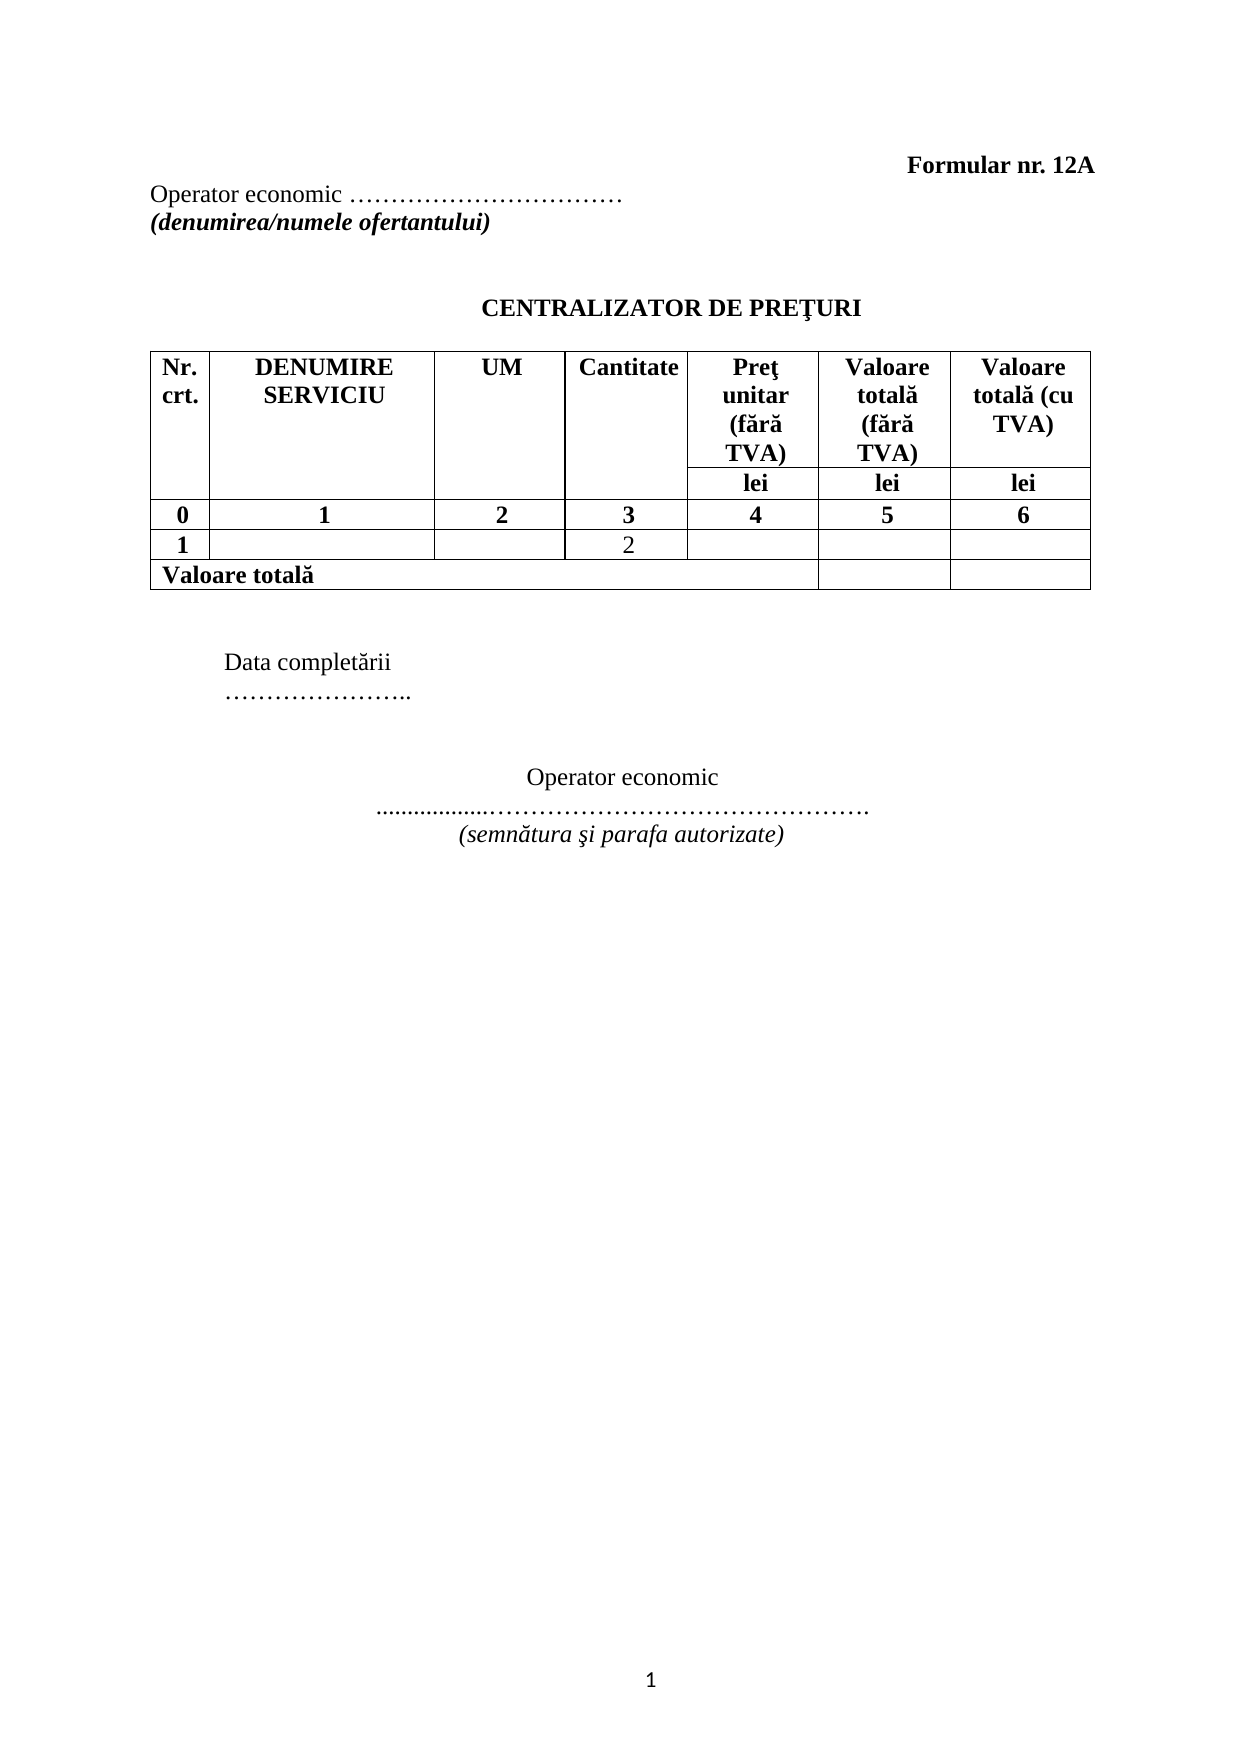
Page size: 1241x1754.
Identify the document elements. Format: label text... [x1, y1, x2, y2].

text CENTRALIZATOR DE PREŢURI [150, 293, 1095, 322]
table_cell lei [819, 468, 950, 499]
table_cell 6 [951, 500, 1090, 529]
table_cell [435, 530, 564, 559]
table_cell 1 [151, 530, 209, 559]
table_header Nr. crt. [151, 352, 209, 499]
table_cell 3 [566, 500, 687, 529]
table_cell lei [688, 468, 818, 499]
table_cell [819, 560, 950, 588]
table_cell 2 [435, 500, 564, 529]
text (semnătura şi parafa autorizate) [150, 819, 1095, 848]
table_cell [210, 530, 434, 559]
text Operator economic [150, 762, 1095, 791]
table_header Valoare totală (fără TVA) [819, 352, 950, 467]
table_cell [951, 530, 1090, 559]
table_header UM [435, 352, 564, 499]
table_cell [951, 560, 1090, 588]
table_cell lei [951, 468, 1090, 499]
table_cell 4 [688, 500, 818, 529]
table_cell [819, 530, 950, 559]
table_cell 5 [819, 500, 950, 529]
table_header Valoare totală (cu TVA) [951, 352, 1090, 467]
text Operator economic …………………………… [150, 179, 1095, 207]
text ………………….. [150, 676, 1095, 704]
table_cell 1 [210, 500, 434, 529]
table_cell [688, 530, 818, 559]
table_header Preţ unitar (fără TVA) [688, 352, 818, 467]
table_cell Valoare totală [151, 560, 818, 588]
text ..................………………………………………. [150, 791, 1095, 819]
text Formular nr. 12A [150, 150, 1095, 179]
text Data completării [150, 647, 1095, 676]
table_cell 2 [566, 530, 687, 559]
table_cell 0 [151, 500, 209, 529]
table_header Cantitate [566, 352, 687, 499]
text (denumirea/numele ofertantului) [150, 207, 1095, 236]
table_header DENUMIRE SERVICIU [210, 352, 434, 499]
